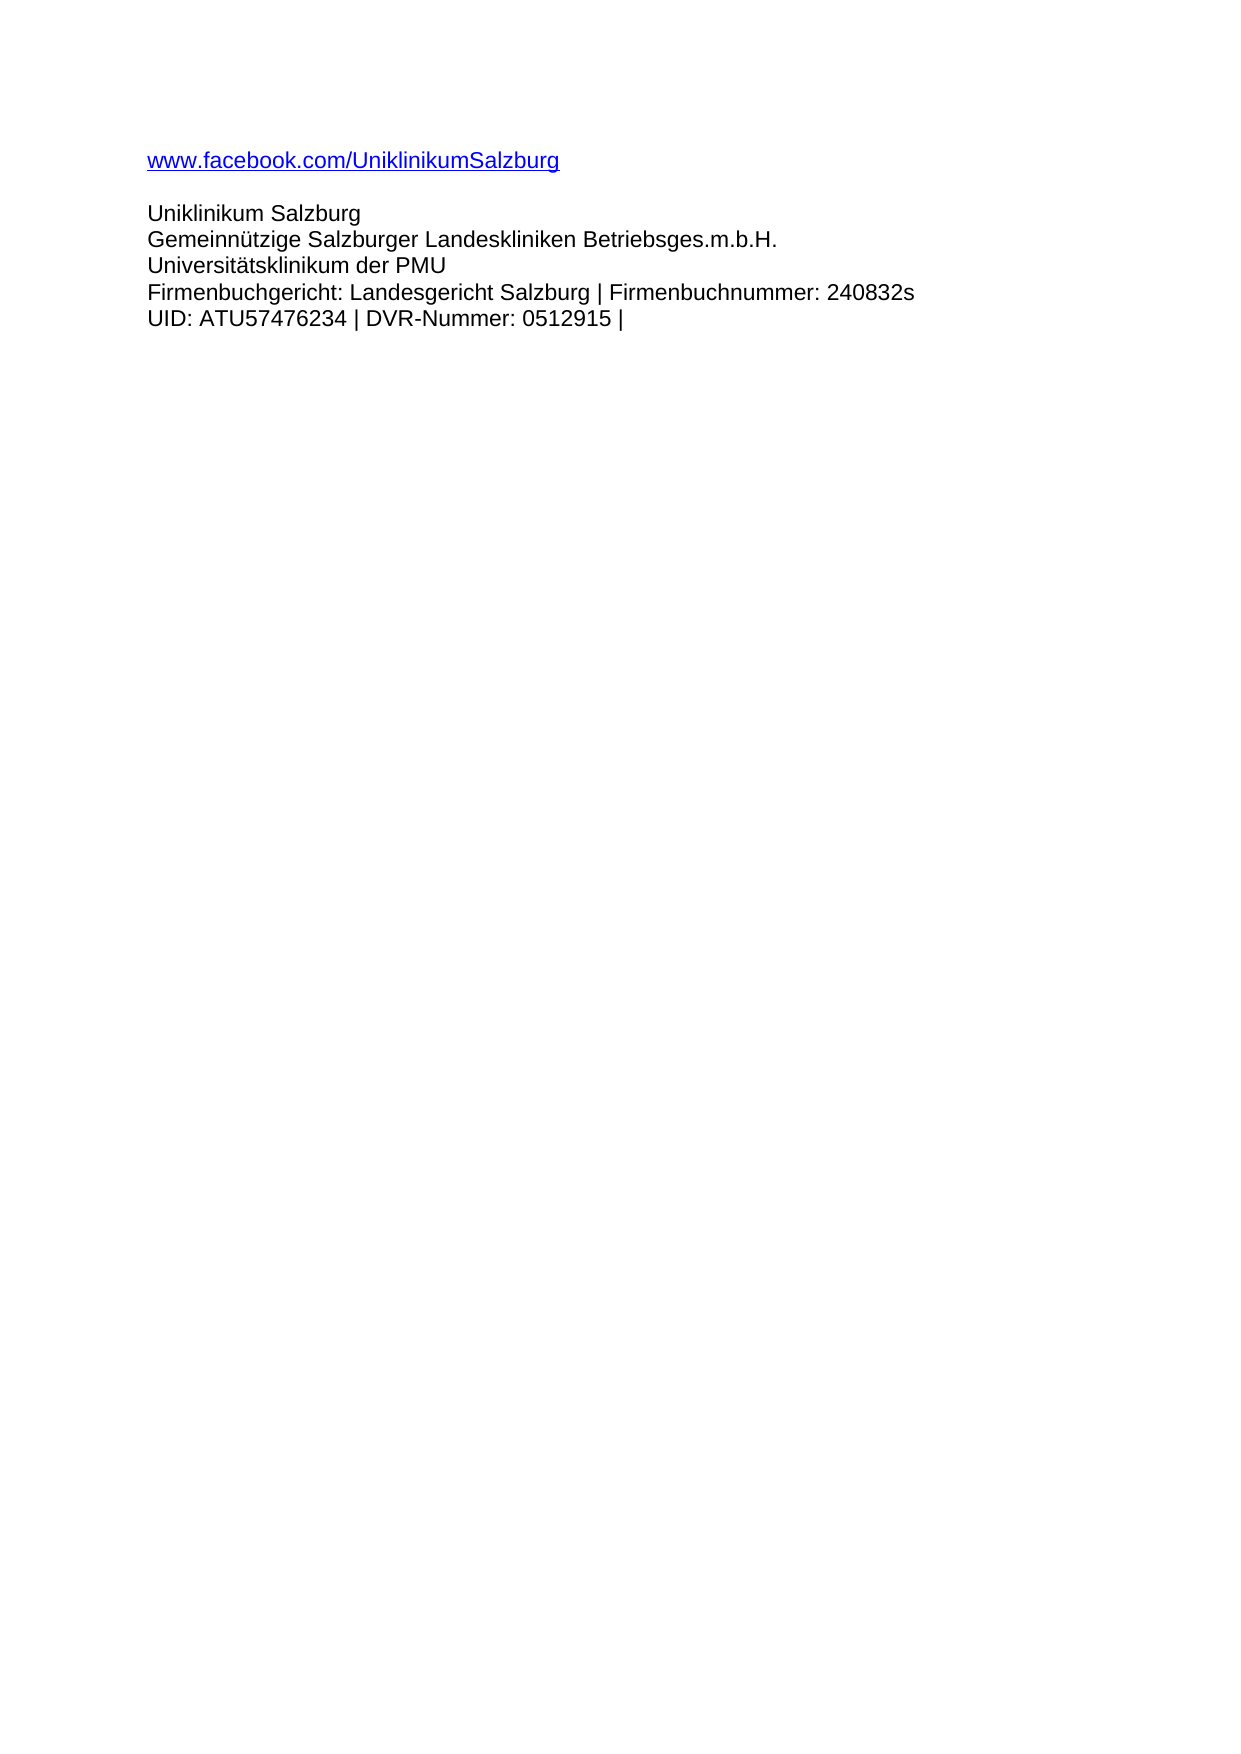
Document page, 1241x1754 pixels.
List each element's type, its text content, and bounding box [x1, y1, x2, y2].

text www.facebook.com/UniklinikumSalzburg [147, 147, 1093, 173]
text Firmenbuchgericht: Landesgericht Salzburg | Firmenbuchnummer: 240832s [147, 279, 1093, 305]
text Gemeinnützige Salzburger Landeskliniken Betriebsges.m.b.H. [147, 226, 1093, 252]
text UID: ATU57476234 | DVR-Nummer: 0512915 | [147, 305, 1093, 331]
text Universitätsklinikum der PMU [147, 252, 1093, 279]
text Uniklinikum Salzburg [147, 200, 1093, 226]
